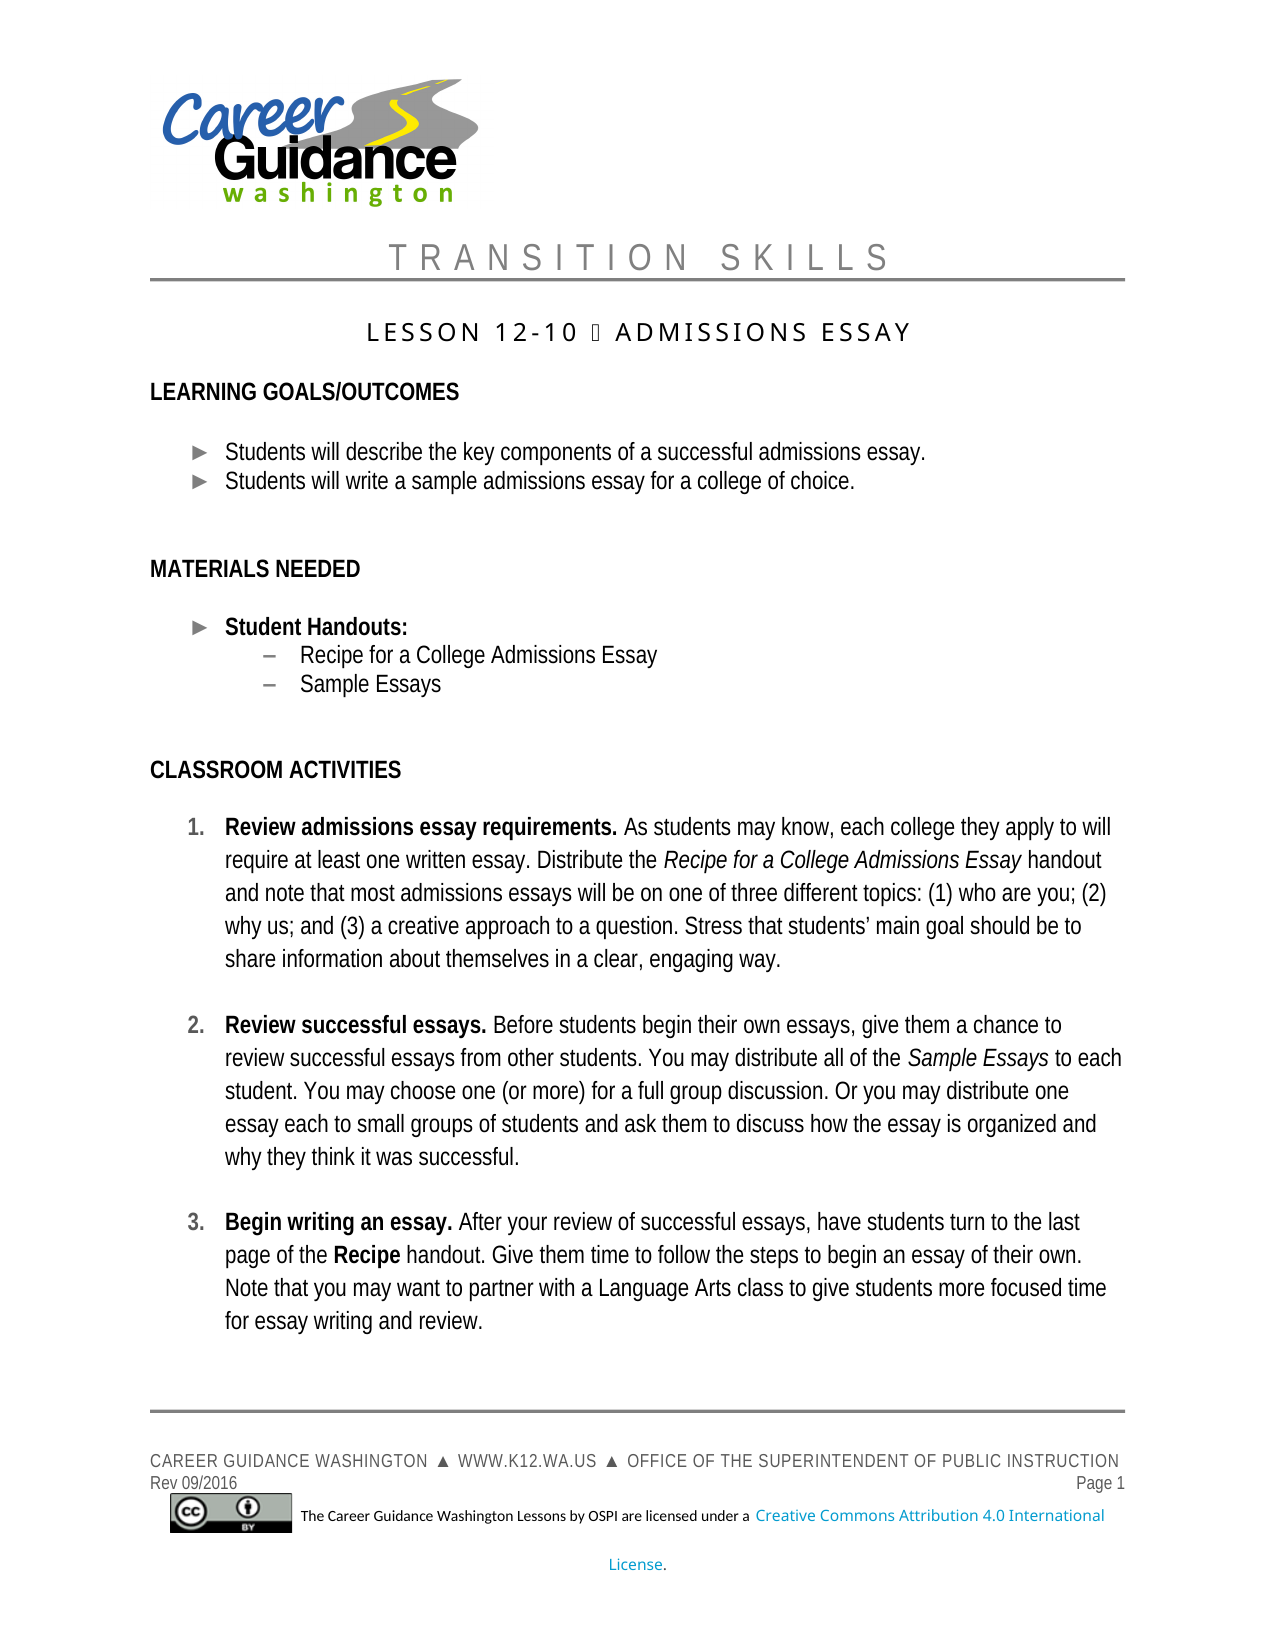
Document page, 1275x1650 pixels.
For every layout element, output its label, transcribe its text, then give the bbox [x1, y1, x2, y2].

text LEARNING GOALS/OUTCOMES [150, 377, 1125, 406]
list Recipe for a College Admissions Essay [262, 640, 1125, 669]
text LESSON 12-10 ADMISSIONS ESSAY [150, 314, 1125, 348]
picture [1045, 1512, 1050, 1521]
list Sample Essays [262, 669, 1125, 698]
picture [982, 1511, 991, 1521]
picture [1023, 1511, 1028, 1521]
text CLASSROOM ACTIVITIES [150, 755, 1125, 784]
text TRANSITION SKILLS [150, 235, 1125, 278]
list Students will describe the key components of a successful admissions essay. [187, 437, 1125, 466]
list Review successful essays. Before students begin their own essays, give them a chance to review successful essays from other students. You may distribute all of the Sample Essays to each student. You may choose one (or more) for a full group discussion. Or you may distribute one essay each to small groups of students and ask them to discuss how the essay is organized and why they think it was successful. [187, 1010, 1125, 1170]
picture [854, 1512, 859, 1521]
picture [150, 75, 494, 209]
list Students will write a sample admissions essay for a college of choice. [187, 466, 1125, 494]
list Begin writing an essay. After your review of successful essays, have students turn to the last page of the Recipe handout. Give them time to follow the steps to begin an essay of their own. Note that you may want to partner with a Language Arts class to give students more focused time for essay writing and review. [187, 1207, 1125, 1335]
picture [909, 1511, 915, 1518]
picture [170, 1493, 293, 1533]
picture [931, 1509, 936, 1521]
list Review admissions essay requirements. As students may know, each college they apply to will require at least one written essay. Distribute the Recipe for a College Admissions Essay handout and note that most admissions essays will be on one of three different topics: (1) who are you; (2) why us; and (3) a creative approach to a question. Stress that students’ main goal should be to share information about themselves in a clear, engaging way. [187, 812, 1125, 973]
text MATERIALS NEEDED [150, 554, 1125, 583]
list Student Handouts: [187, 612, 1125, 640]
